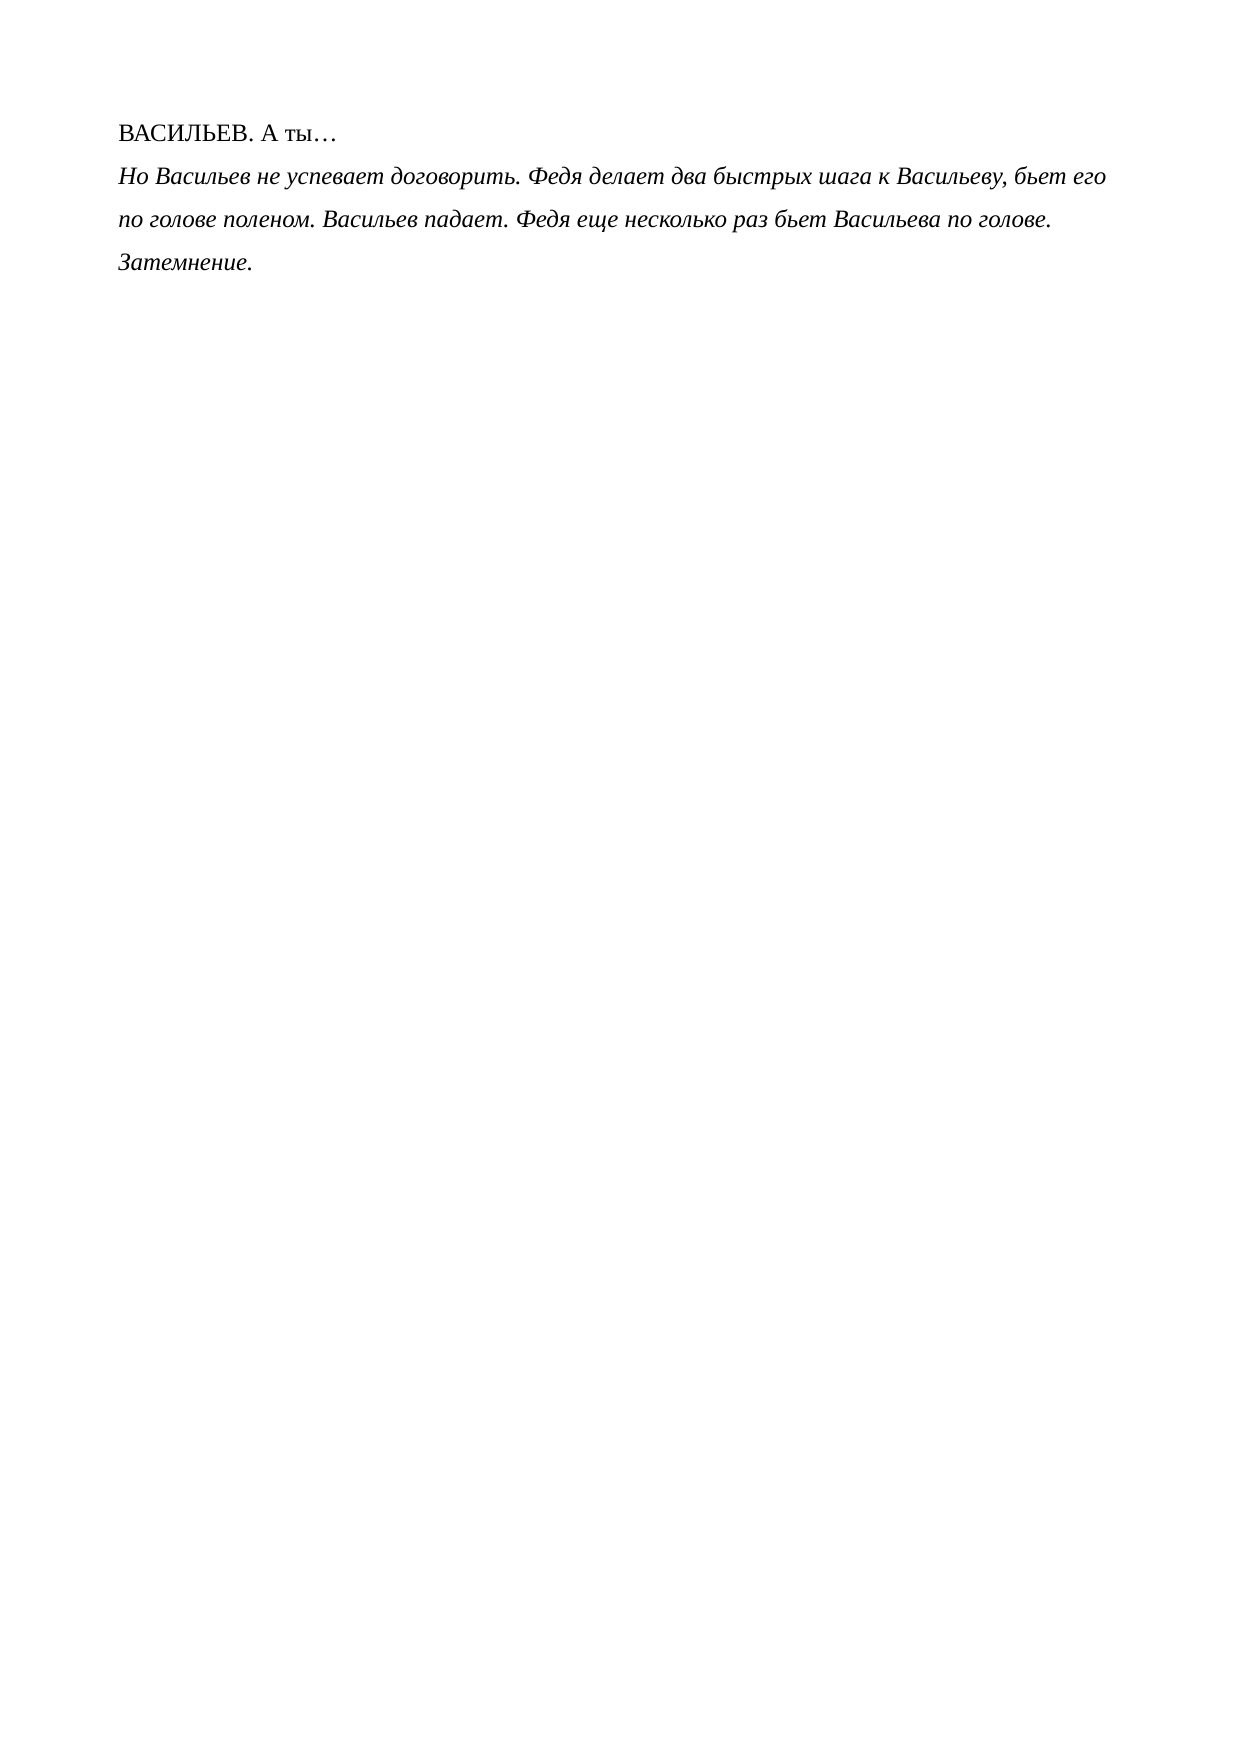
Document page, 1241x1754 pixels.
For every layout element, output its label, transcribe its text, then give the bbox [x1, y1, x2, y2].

text ВАСИЛЬЕВ. А ты… [118, 118, 1122, 147]
text Затемнение. [118, 247, 1122, 276]
text Но Васильев не успевает договорить. Федя делает два быстрых шага к Васильеву, бьет его по голове поленом. Васильев падает. Федя еще несколько раз бьет Васильева по голове. [118, 161, 1122, 233]
